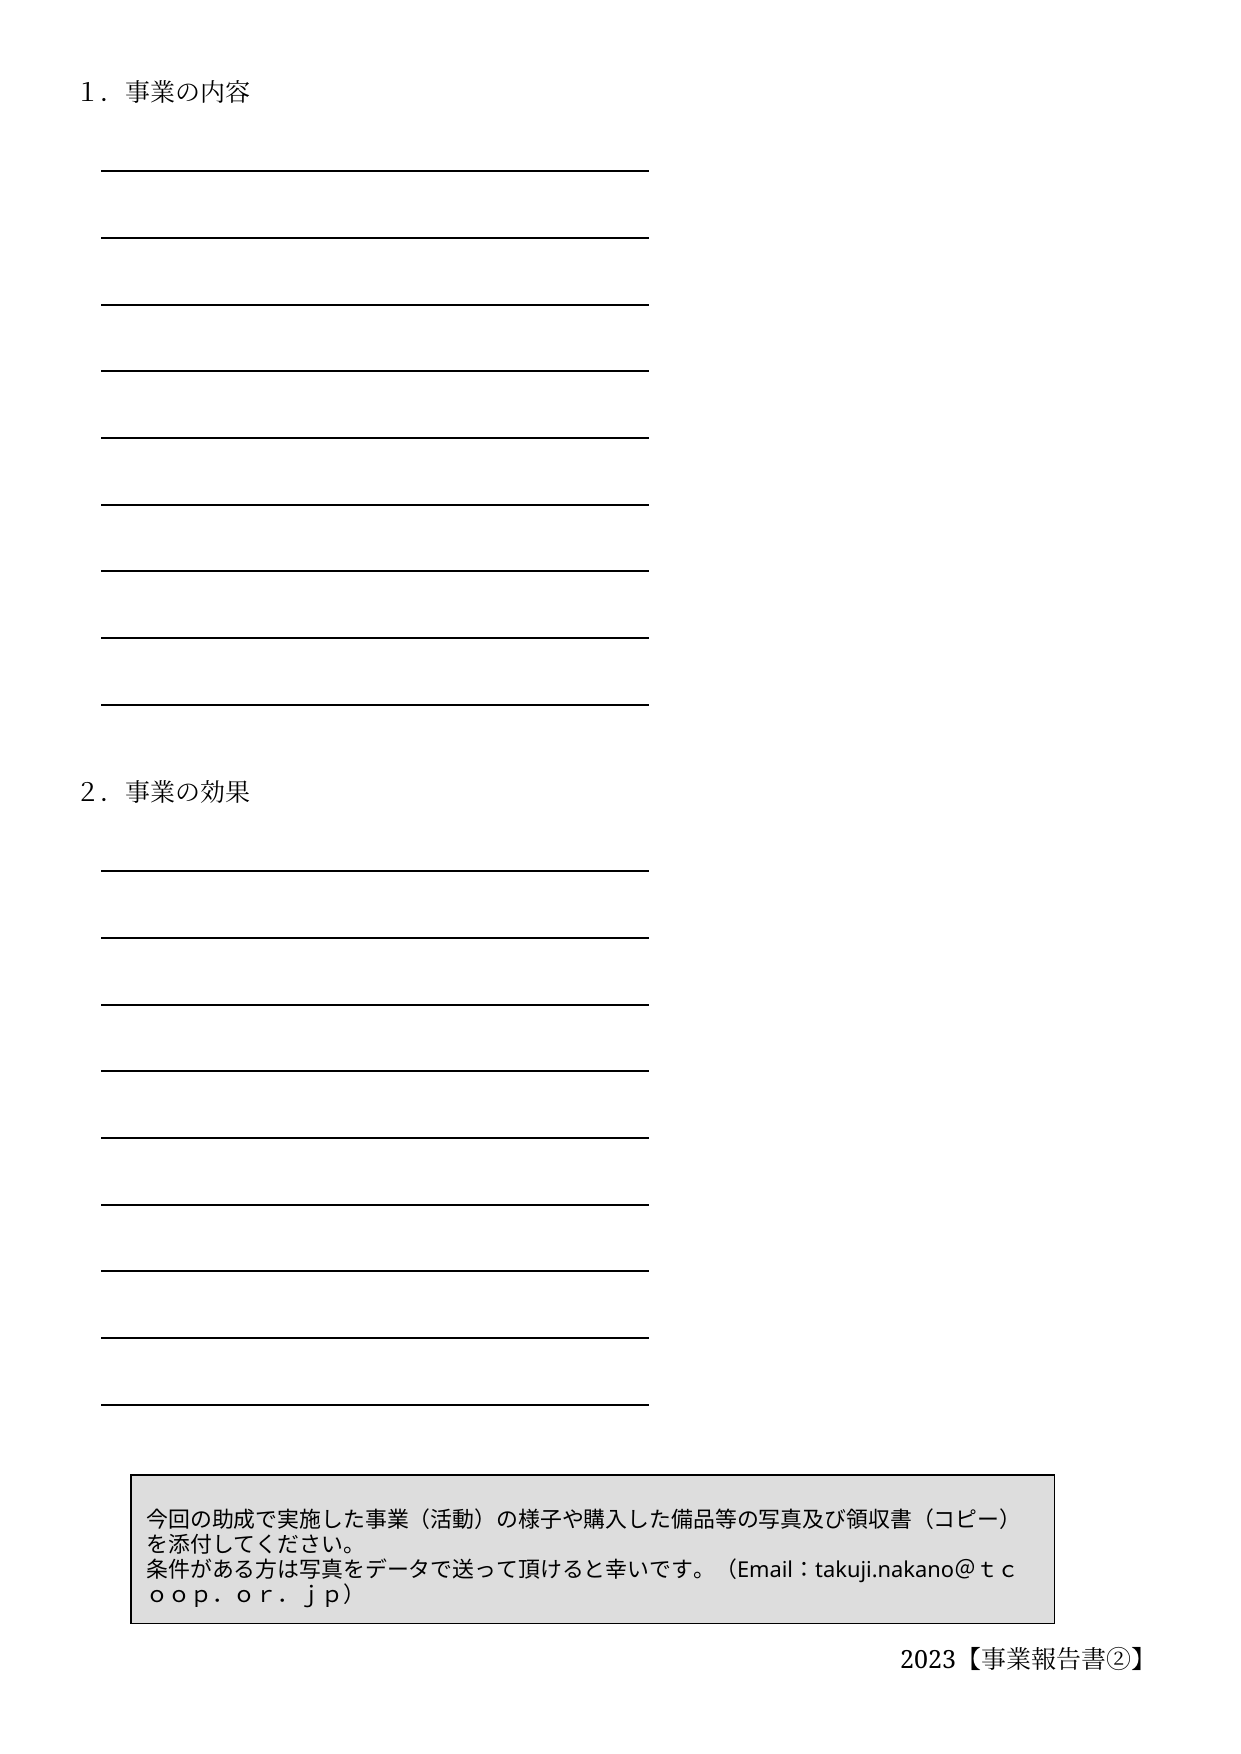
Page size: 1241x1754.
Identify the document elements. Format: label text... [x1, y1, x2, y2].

text １．事業の内容 [75, 75, 1165, 108]
text ２．事業の効果 [75, 775, 1165, 808]
text 2023【事業報告書②】 [75, 1642, 1165, 1675]
